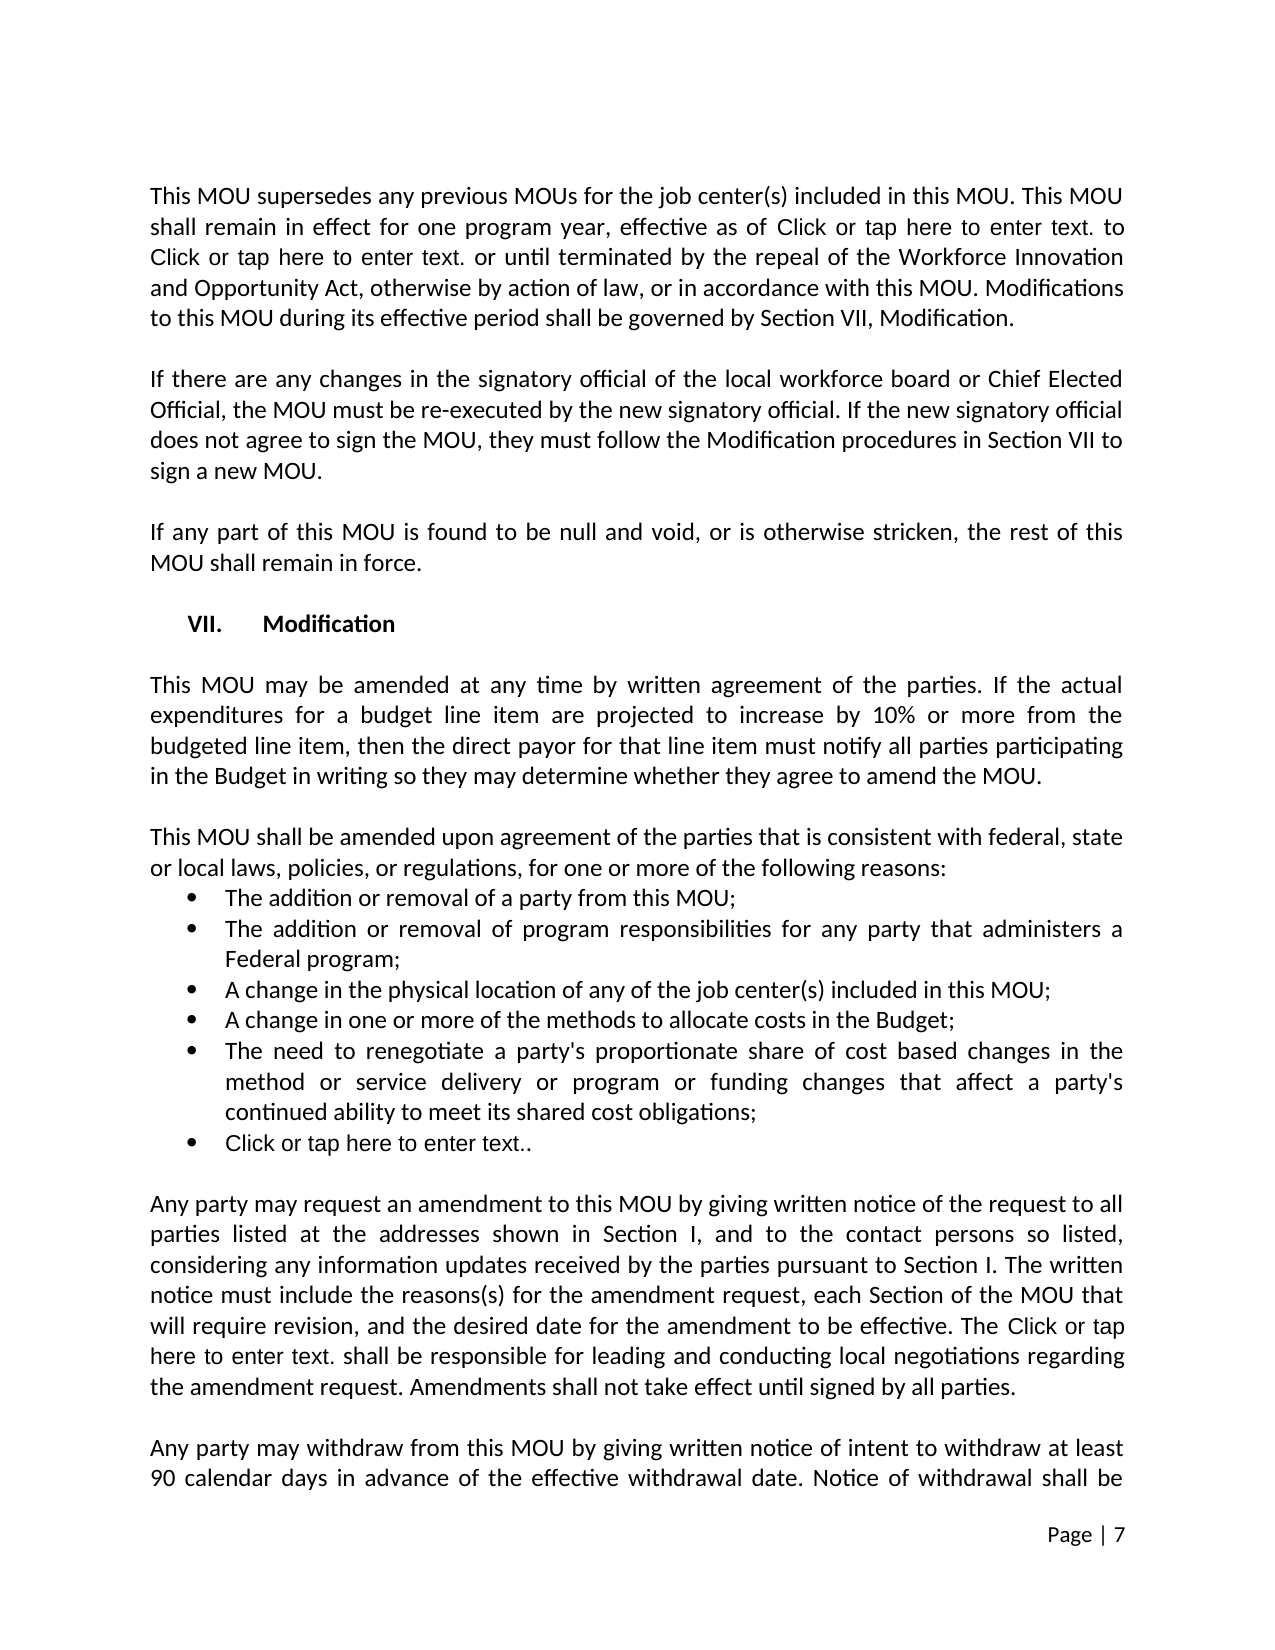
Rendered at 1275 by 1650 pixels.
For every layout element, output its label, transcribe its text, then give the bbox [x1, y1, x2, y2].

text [150, 1432, 1125, 1493]
list The need to renegotiate a party's proportionate share of cost based changes in the method or service delivery or program or funding changes that affect a party's continued ability to meet its shared cost obligations; [187, 1035, 1125, 1127]
text This MOU supersedes any previous MOUs for the job center(s) included in this MOU. This MOU shall remain in effect for one program year, effective as of to or until terminated by the repeal of the Workforce Innovation and Opportunity Act, otherwise by action of law, or in accordance with this MOU. Modifications to this MOU during its effective period shall be governed by Section VII, Modification. [150, 181, 1125, 333]
text Any party may request an amendment to this MOU by giving written notice of the request to all parties listed at the addresses shown in Section I, and to the contact persons so listed, considering any information updates received by the parties pursuant to Section I. The written notice must include the reasons(s) for the amendment request, each Section of the MOU that will require revision, and the desired date for the amendment to be effective. The shall be responsible for leading and conducting local negotiations regarding the amendment request. Amendments shall not take effect until signed by all parties. [150, 1188, 1125, 1401]
list A change in the physical location of any of the job center(s) included in this MOU; [187, 974, 1125, 1004]
text This MOU shall be amended upon agreement of the parties that is consistent with federal, state or local laws, policies, or regulations, for one or more of the following reasons: [150, 821, 1125, 882]
list The addition or removal of a party from this MOU; [187, 882, 1125, 913]
list Modification [187, 608, 1125, 638]
text If there are any changes in the signatory official of the local workforce board or Chief Elected Official, the MOU must be re-executed by the new signatory official. If the new signatory official does not agree to sign the MOU, they must follow the Modification procedures in Section VII to sign a new MOU. [150, 364, 1125, 486]
text This MOU may be amended at any time by written agreement of the parties. If the actual expenditures for a budget line item are projected to increase by 10% or more from the budgeted line item, then the direct payor for that line item must notify all parties participating in the Budget in writing so they may determine whether they agree to amend the MOU. [150, 669, 1125, 791]
text If any part of this MOU is found to be null and void, or is otherwise stricken, the rest of this MOU shall remain in force. [150, 516, 1125, 577]
list A change in one or more of the methods to allocate costs in the Budget; [187, 1004, 1125, 1035]
list . [187, 1127, 1125, 1157]
list The addition or removal of program responsibilities for any party that administers a Federal program; [187, 913, 1125, 974]
